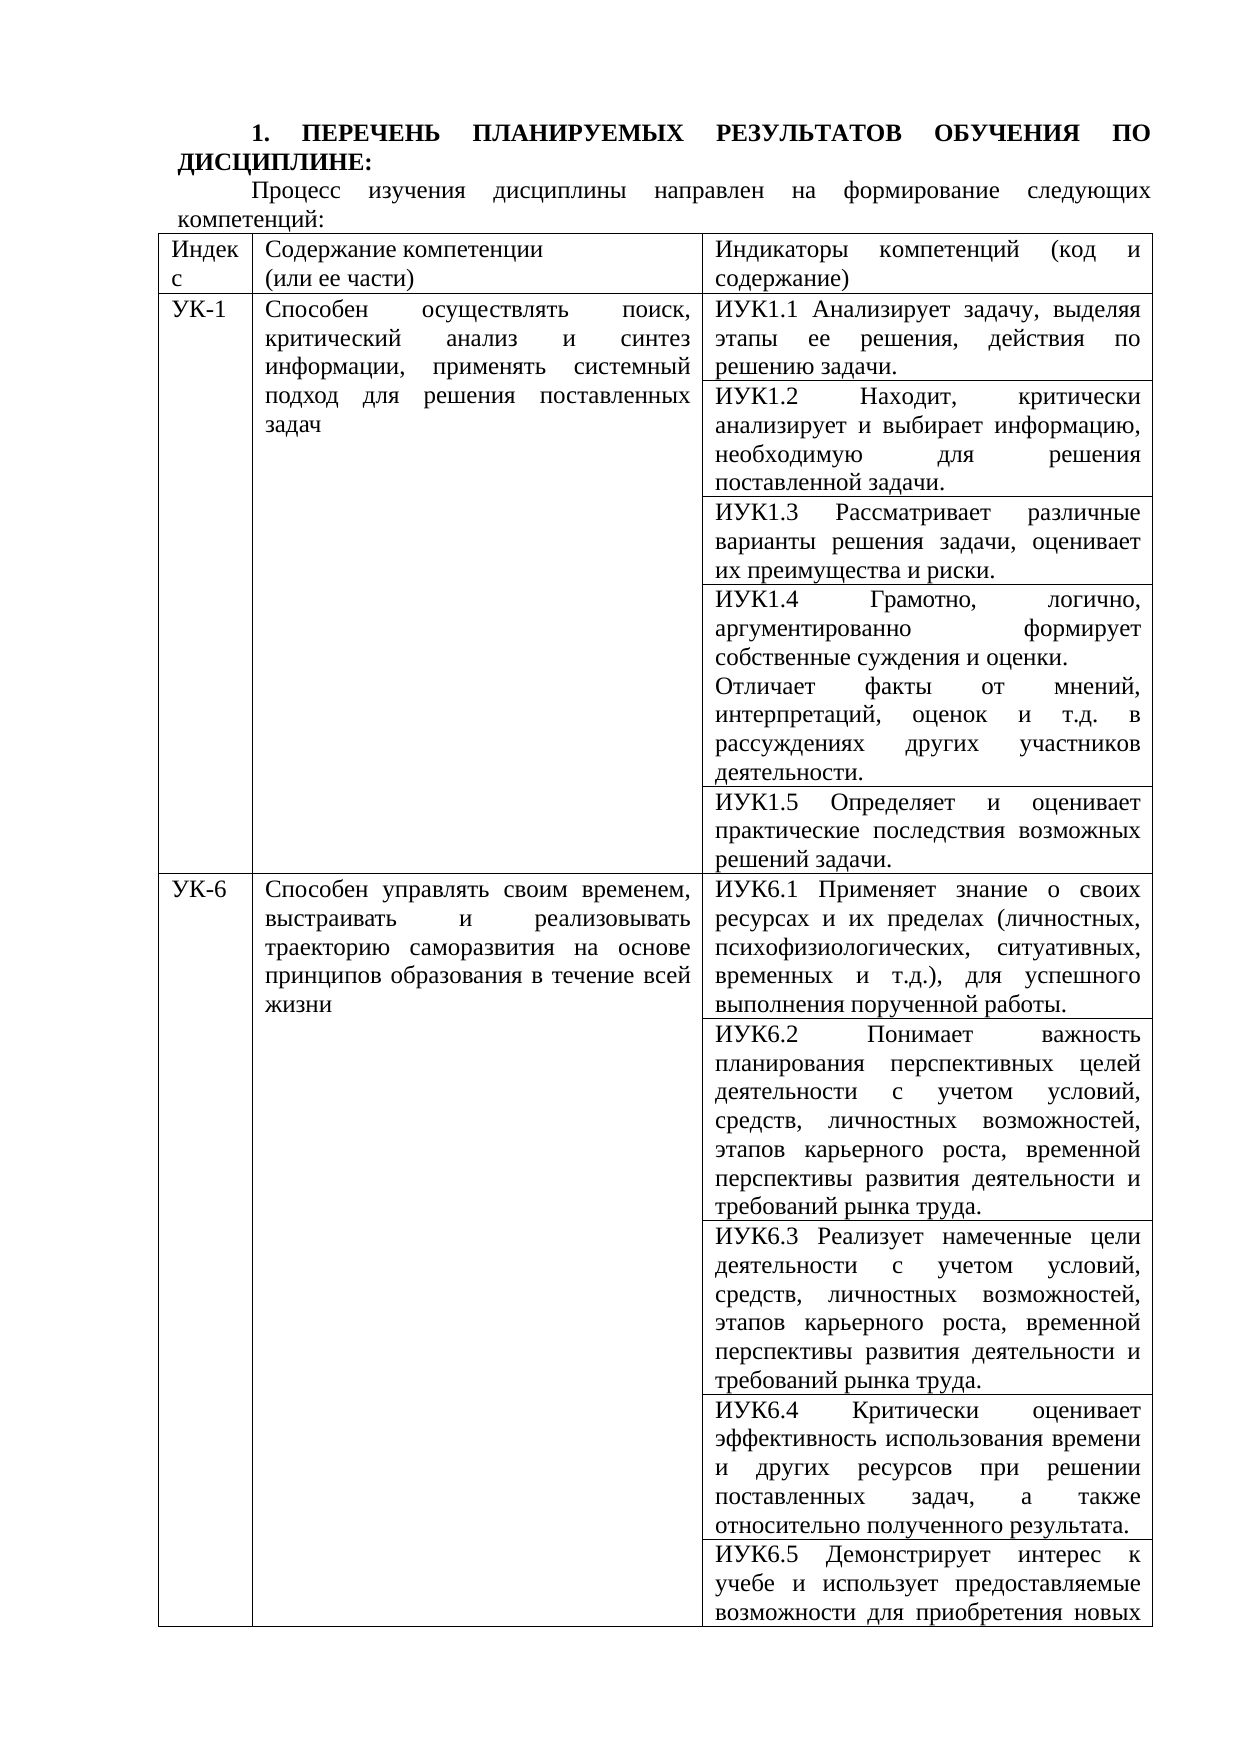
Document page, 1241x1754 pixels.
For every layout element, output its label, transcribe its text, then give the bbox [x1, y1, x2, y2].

table_cell Способен осуществлять поиск, критический анализ и синтез информации, применять системный подход для решения поставленных задач [253, 294, 702, 873]
table_header Содержание компетенции (или ее части) [253, 234, 702, 293]
table_header Индекс [159, 234, 252, 293]
table_cell ИУК1.1 Анализирует задачу, выделяя этапы ее решения, действия по решению задачи. [703, 294, 1152, 380]
table_cell ИУК6.1 Применяет знание о своих ресурсах и их пределах (личностных, психофизиологических, ситуативных, временных и т.д.), для успешного выполнения порученной работы. [703, 874, 1152, 1018]
list Процесс изучения дисциплины направлен на формирование следующих компетенций: [177, 176, 1152, 233]
table_cell ИУК1.5 Определяет и оценивает практические последствия возможных решений задачи. [703, 787, 1152, 873]
table_header Индикаторы компетенций (код и содержание) [703, 234, 1152, 293]
table_cell УК-6 [159, 874, 252, 1626]
table_cell ИУК1.3 Рассматривает различные варианты решения задачи, оценивает их преимущества и риски. [703, 497, 1152, 583]
text 1. ПЕРЕЧЕНЬ ПЛАНИРУЕМЫХ РЕЗУЛЬТАТОВ ОБУЧЕНИЯ ПО ДИСЦИПЛИНЕ: [177, 118, 1152, 176]
table_cell УК-1 [159, 294, 252, 873]
table_cell ИУК1.4 Грамотно, логично, аргументированно формирует собственные суждения и оценки. Отличает факты от мнений, интерпретаций, оценок и т.д. в рассуждениях других участников деятельности. [703, 585, 1152, 786]
table_cell ИУК6.2 Понимает важность планирования перспективных целей деятельности с учетом условий, средств, личностных возможностей, этапов карьерного роста, временной перспективы развития деятельности и требований рынка труда. [703, 1019, 1152, 1220]
table_cell Способен управлять своим временем, выстраивать и реализовывать траекторию саморазвития на основе принципов образования в течение всей жизни [253, 874, 702, 1626]
table_cell ИУК6.3 Реализует намеченные цели деятельности с учетом условий, средств, личностных возможностей, этапов карьерного роста, временной перспективы развития деятельности и требований рынка труда. [703, 1221, 1152, 1394]
table_cell ИУК1.2 Находит, критически анализирует и выбирает информацию, необходимую для решения поставленной задачи. [703, 381, 1152, 496]
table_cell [703, 1540, 1152, 1626]
table_cell ИУК6.4 Критически оценивает эффективность использования времени и других ресурсов при решении поставленных задач, а также относительно полученного результата. [703, 1395, 1152, 1538]
